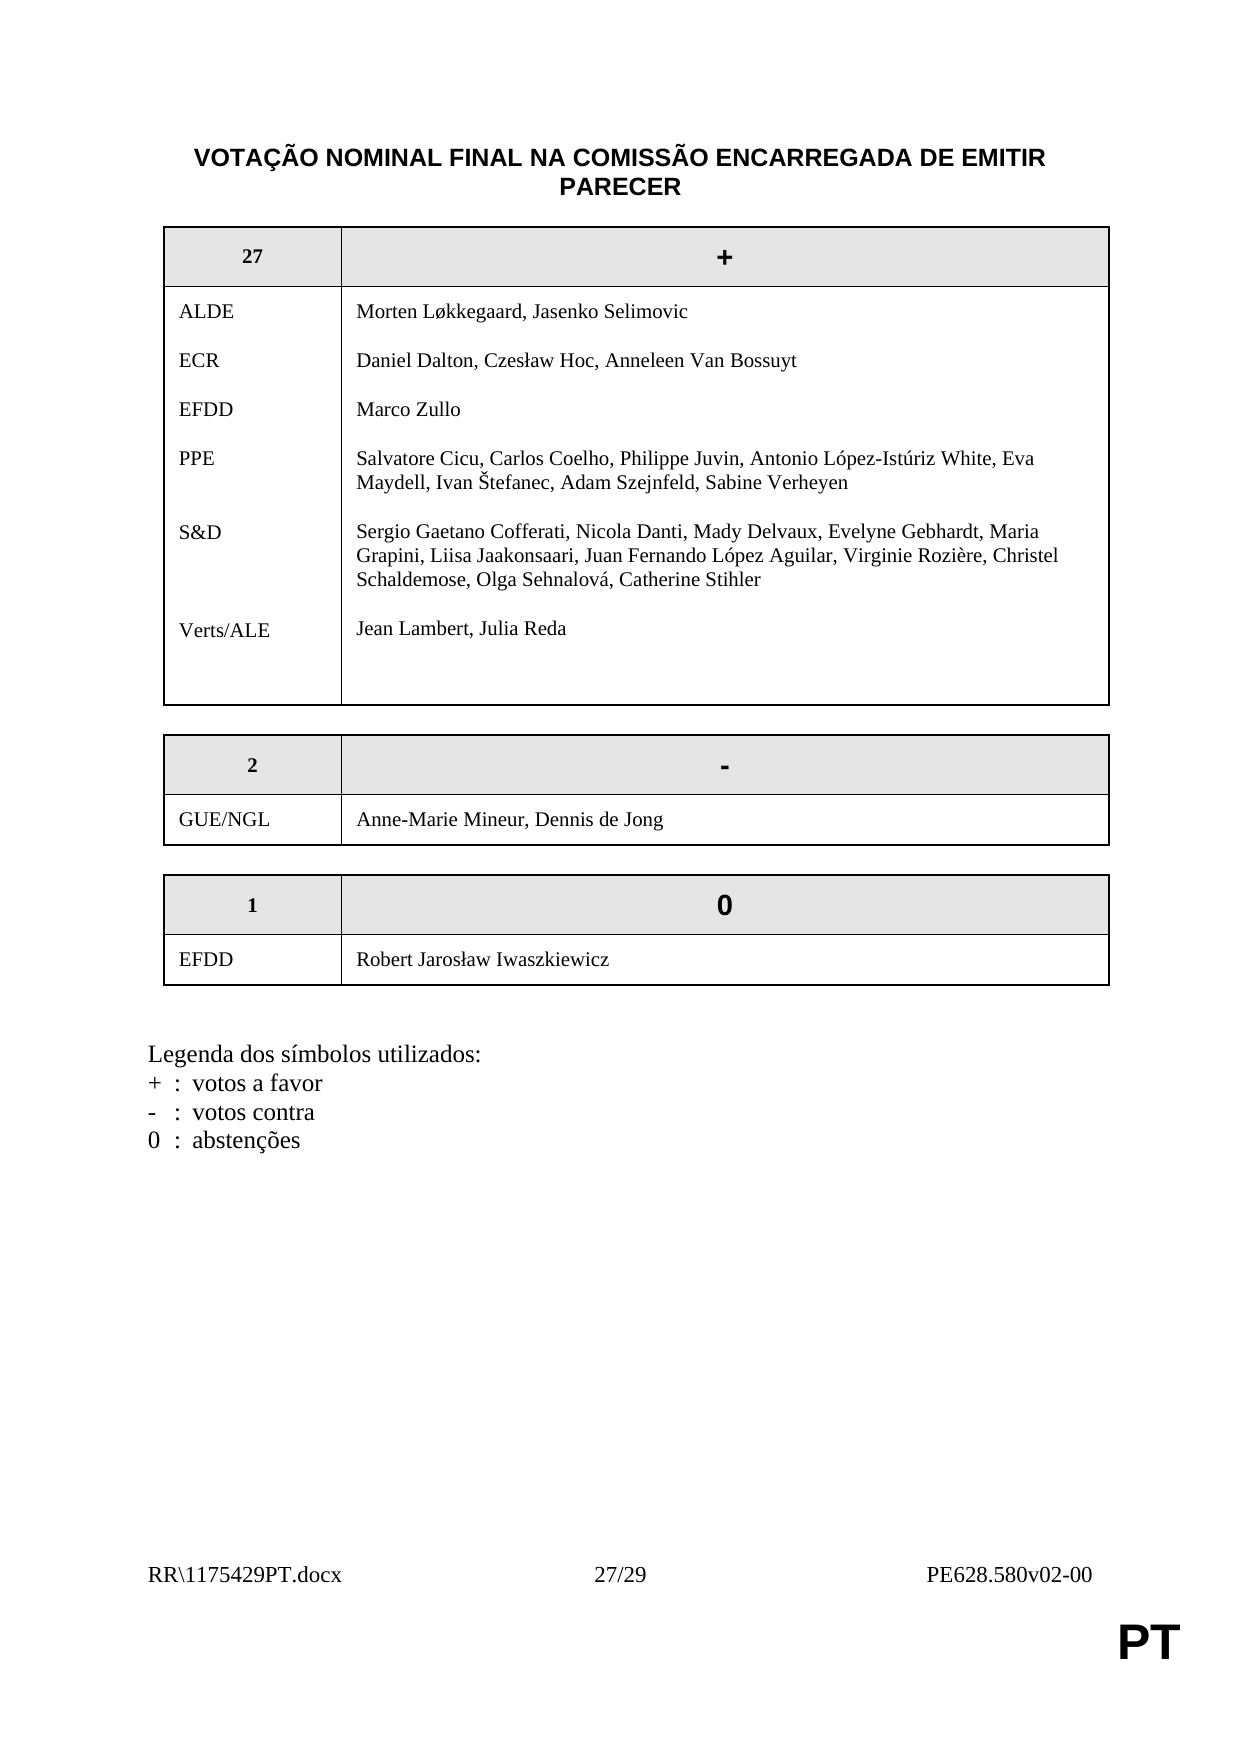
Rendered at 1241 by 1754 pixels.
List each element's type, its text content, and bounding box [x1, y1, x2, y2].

table_cell Robert Jarosław Iwaszkiewicz [342, 935, 1108, 984]
subtitle VOTAÇÃO NOMINAL FINAL NA COMISSÃO ENCARREGADA DE EMITIR PARECER [148, 143, 1092, 201]
table_header + [342, 228, 1108, 286]
table_header 27 [165, 228, 341, 286]
text Legenda dos símbolos utilizados: [148, 1039, 1092, 1068]
text + : votos a favor [148, 1068, 1092, 1097]
table_cell Morten Løkkegaard, Jasenko Selimovic Daniel Dalton, Czesław Hoc, Anneleen Van Bossuyt Marco Zullo Salvatore Cicu, Carlos Coelho, Philippe Juvin, Antonio López-Istúriz White, Eva Maydell, Ivan Štefanec, Adam Szejnfeld, Sabine Verheyen Sergio Gaetano Cofferati, Nicola Danti, Mady Delvaux, Evelyne Gebhardt, Maria Grapini, Liisa Jaakonsaari, Juan Fernando López Aguilar, Virginie Rozière, Christel Schaldemose, Olga Sehnalová, Catherine Stihler Jean Lambert, Julia Reda [342, 287, 1108, 704]
text 0 : abstenções [148, 1125, 1092, 1154]
table_cell GUE/NGL [165, 795, 341, 844]
table_cell EFDD [165, 935, 341, 984]
table_header 0 [342, 876, 1108, 934]
table_header - [342, 736, 1108, 794]
table_cell Anne-Marie Mineur, Dennis de Jong [342, 795, 1108, 844]
text - : votos contra [148, 1097, 1092, 1125]
table_header 1 [165, 876, 341, 934]
table_cell ALDE ECR EFDD PPE S&D Verts/ALE [165, 287, 341, 704]
table_header 2 [165, 736, 341, 794]
